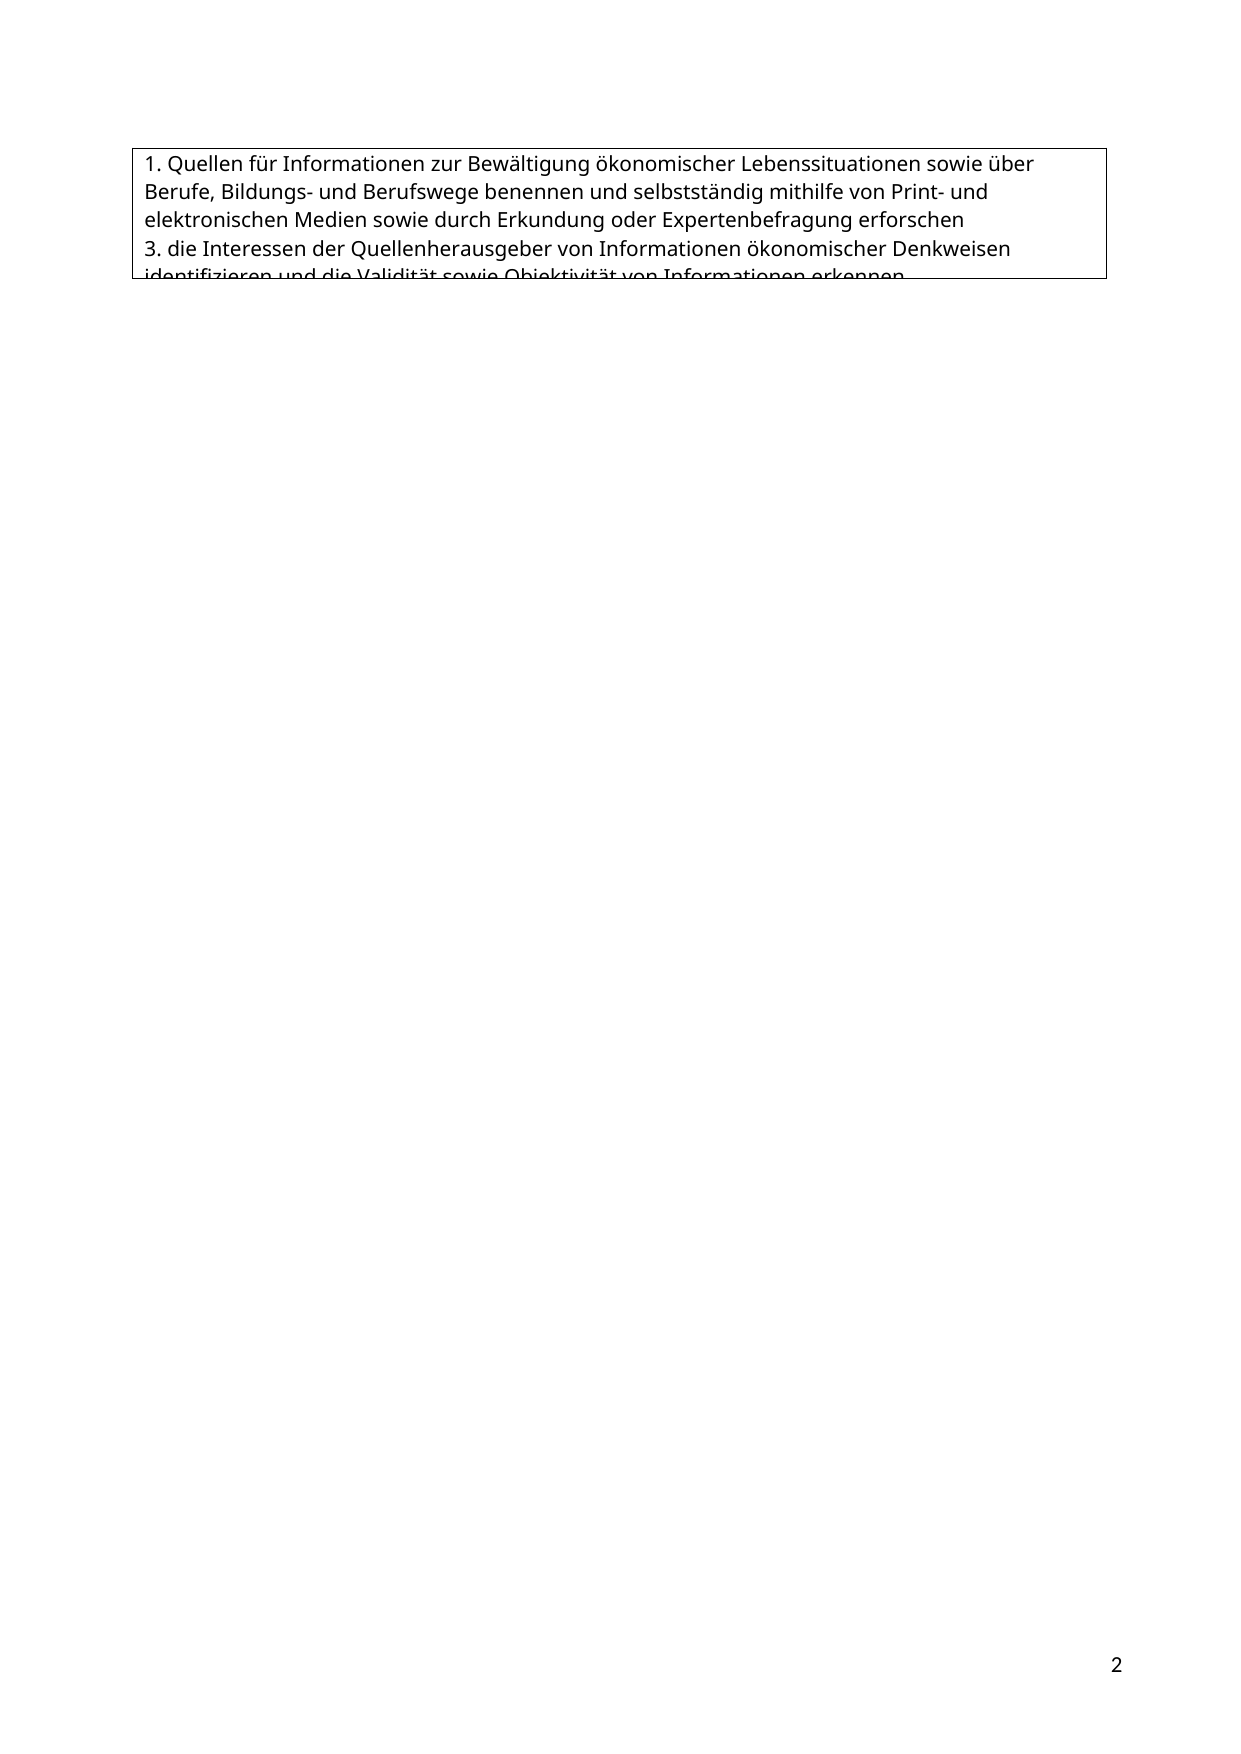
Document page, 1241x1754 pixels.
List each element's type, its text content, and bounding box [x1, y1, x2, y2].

table_cell 1. Quellen für Informationen zur Bewältigung ökonomischer Lebenssituationen sowie über Berufe, Bildungs- und Berufswege benennen und selbstständig mithilfe von Print- und elektronischen Medien sowie durch Erkundung oder Expertenbefragung erforschen 3. die Interessen der Quellenherausgeber von Informationen ökonomischer Denkweisen identifizieren und die Validität sowie Objektivität von Informationen erkennen [133, 149, 1106, 278]
